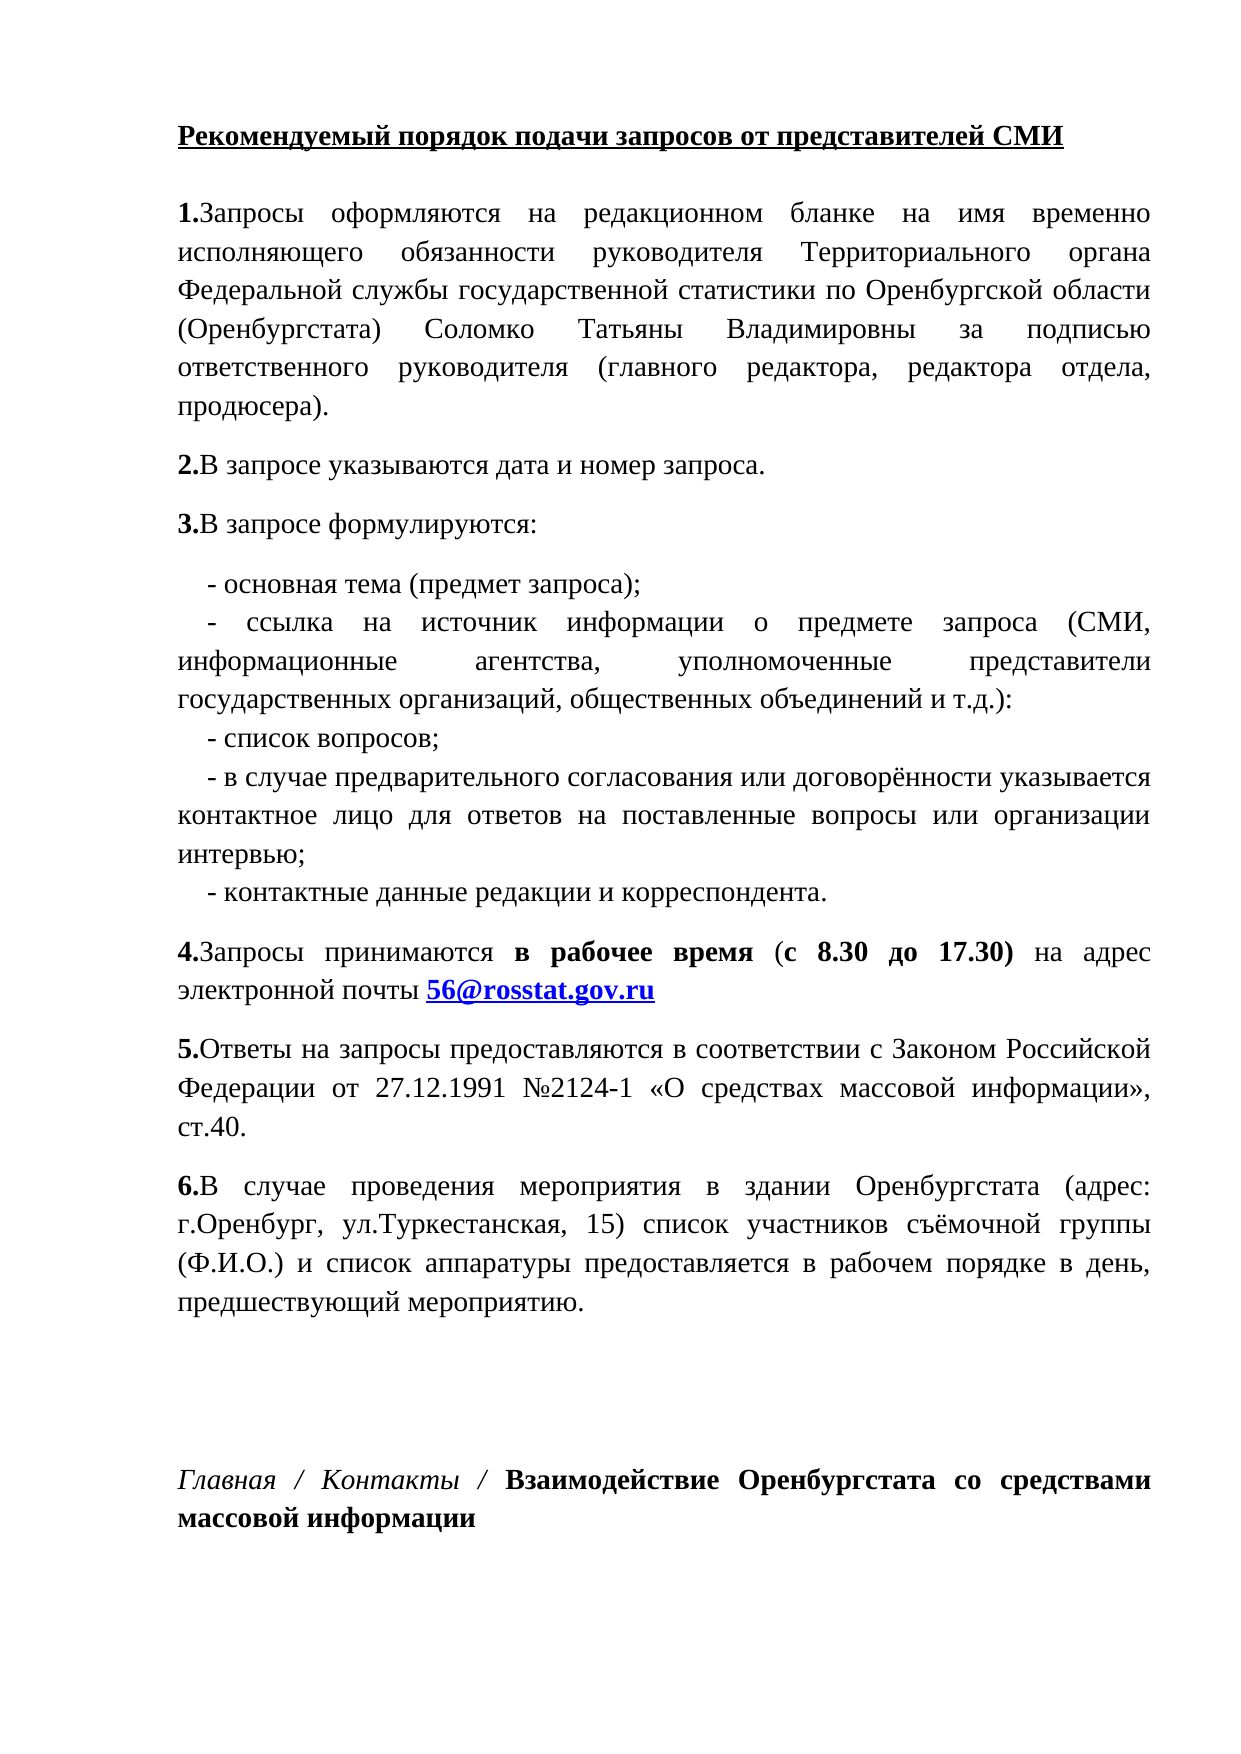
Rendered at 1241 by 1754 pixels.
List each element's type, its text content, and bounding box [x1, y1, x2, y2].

text 2.В запросе указываются дата и номер запроса. [177, 447, 1152, 481]
text - контактные данные редакции и корреспондента. [177, 874, 1152, 908]
text Главная / Контакты / Взаимодействие Оренбургстата со средствами массовой информации [177, 1462, 1152, 1534]
text - в случае предварительного согласования или договорённости указывается контактное лицо для ответов на поставленные вопросы или организации интервью; [177, 759, 1152, 869]
text 3.В запросе формулируются: [177, 507, 1152, 540]
text - основная тема (предмет запроса); [177, 566, 1152, 599]
text 5.Ответы на запросы предоставляются в соответствии с Законом Российской Федерации от 27.12.1991 №2124-1 «О средствах массовой информации», ст.40. [177, 1032, 1152, 1142]
text 6.В случае проведения мероприятия в здании Оренбургстата (адрес: г.Оренбург, ул.Туркестанская, 15) список участников съёмочной группы (Ф.И.О.) и список аппаратуры предоставляется в рабочем порядке в день, предшествующий мероприятию. [177, 1168, 1152, 1317]
text - ссылка на источник информации о предмете запроса (СМИ, информационные агентства, уполномоченные представители государственных организаций, общественных объединений и т.д.): [177, 604, 1152, 715]
text Рекомендуемый порядок подачи запросов от представителей СМИ [177, 118, 1152, 152]
text 1.Запросы оформляются на редакционном бланке на имя временно исполняющего обязанности руководителя Территориального органа Федеральной службы государственной статистики по Оренбургской области (Оренбургстата) Соломко Татьяны Владимировны за подписью ответственного руководителя (главного редактора, редактора отдела, продюсера). [177, 195, 1152, 421]
text - список вопросов; [177, 720, 1152, 754]
text 4.Запросы принимаются в рабочее время (с 8.30 до 17.30) на адрес электронной почты 56@rosstat.gov.ru [177, 934, 1152, 1006]
